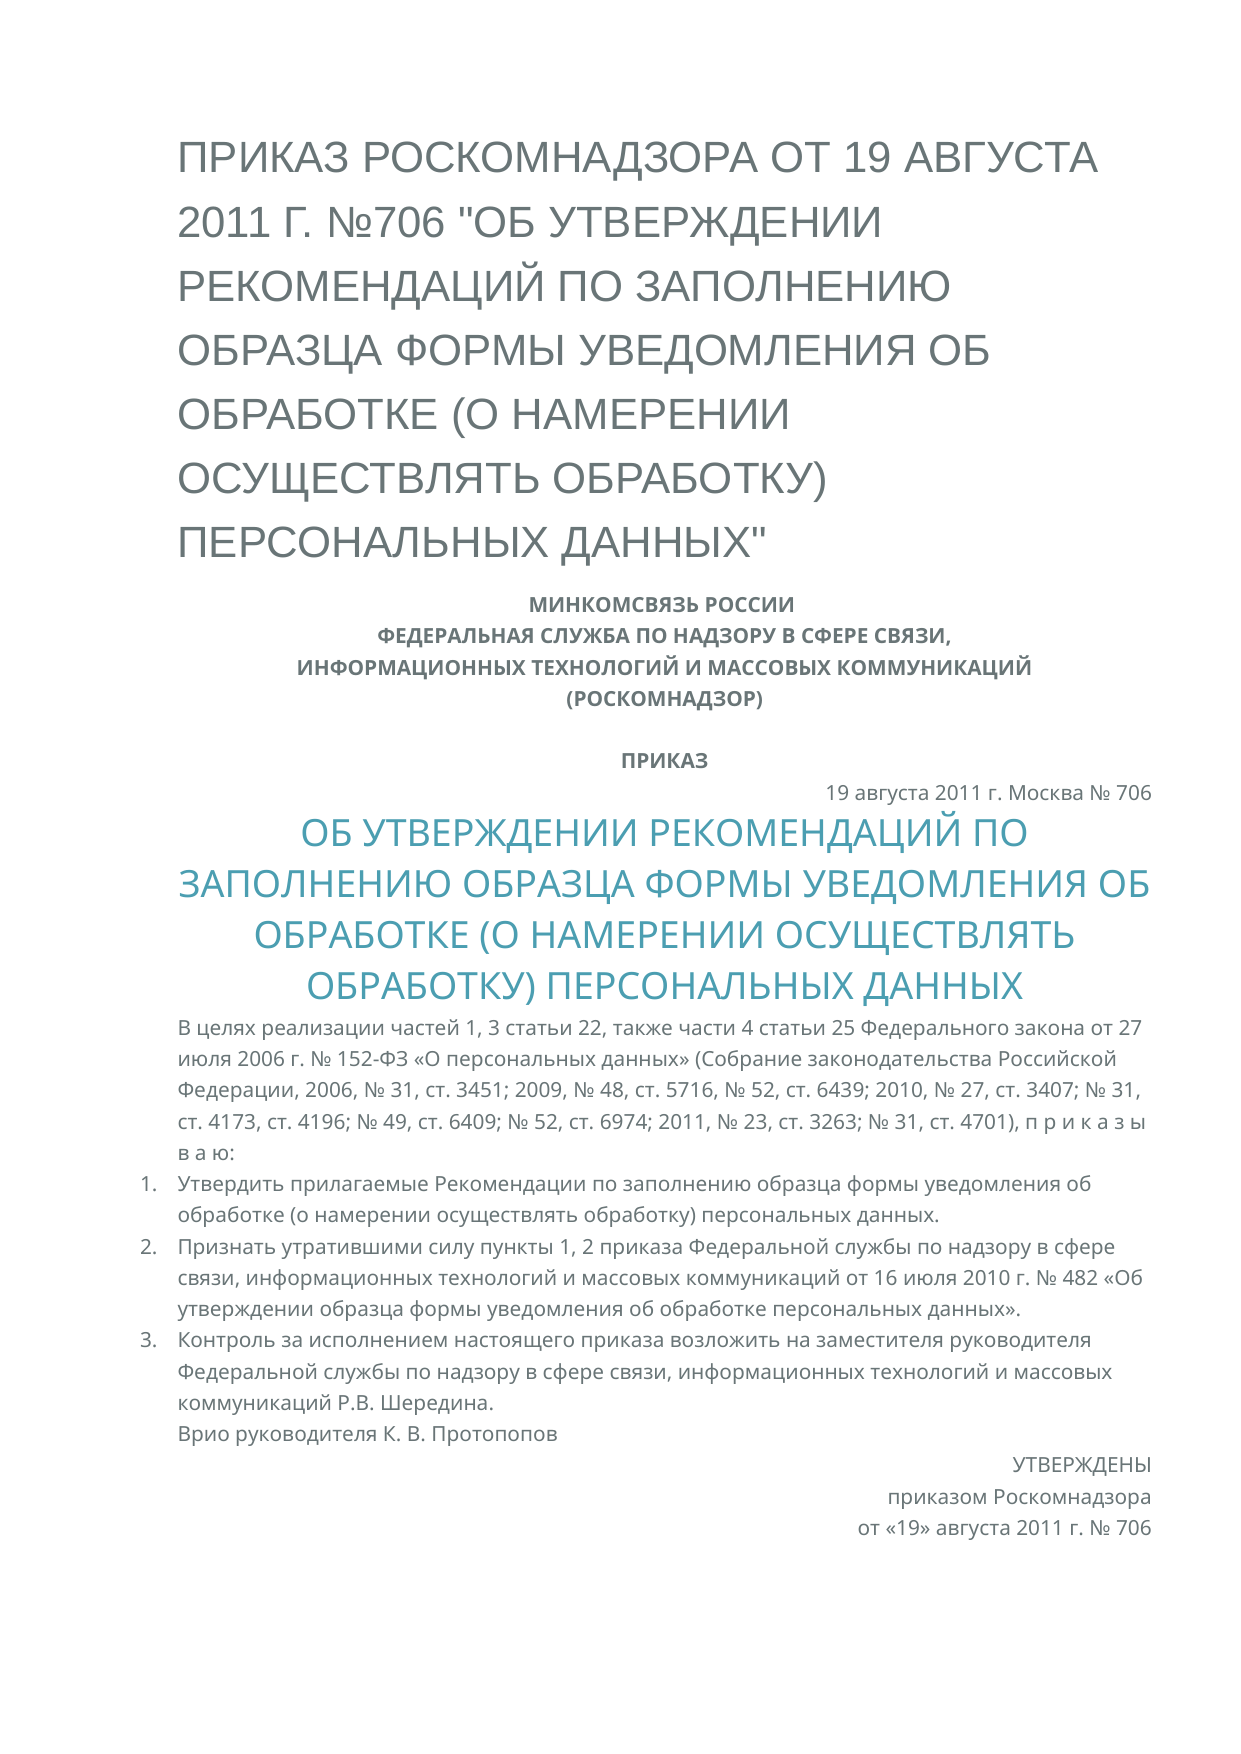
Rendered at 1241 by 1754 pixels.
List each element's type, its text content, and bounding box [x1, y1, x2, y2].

list Утвердить прилагаемые Рекомендации по заполнению образца формы уведомления об обработке (о намерении осуществлять обработку) персональных данных. [140, 1167, 1152, 1229]
text ОБ УТВЕРЖДЕНИИ РЕКОМЕНДАЦИЙ ПО ЗАПОЛНЕНИЮ ОБРАЗЦА ФОРМЫ УВЕДОМЛЕНИЯ ОБ ОБРАБОТКЕ (О НАМЕРЕНИИ ОСУЩЕСТВЛЯТЬ ОБРАБОТКУ) ПЕРСОНАЛЬНЫХ ДАННЫХ [177, 806, 1152, 1010]
list Контроль за исполнением настоящего приказа возложить на заместителя руководителя Федеральной службы по надзору в сфере связи, информационных технологий и массовых коммуникаций Р.В. Шередина. [140, 1323, 1152, 1417]
text В целях реализации частей 1, 3 статьи 22, также части 4 статьи 25 Федерального закона от 27 июля 2006 г. № 152-ФЗ «О персональных данных» (Собрание законодательства Российской Федерации, 2006, № 31, ст. 3451; 2009, № 48, ст. 5716, № 52, ст. 6439; 2010, № 27, ст. 3407; № 31, ст. 4173, ст. 4196; № 49, ст. 6409; № 52, ст. 6974; 2011, № 23, ст. 3263; № 31, ст. 4701), п р и к а з ы в а ю: [177, 1010, 1152, 1167]
list Признать утратившими силу пункты 1, 2 приказа Федеральной службы по надзору в сфере связи, информационных технологий и массовых коммуникаций от 16 июля 2010 г. № 482 «Об утверждении образца формы уведомления об обработке персональных данных». [140, 1229, 1152, 1323]
text МИНКОМСВЯЗЬ РОССИИ ФЕДЕРАЛЬНАЯ СЛУЖБА ПО НАДЗОРУ В СФЕРЕ СВЯЗИ, ИНФОРМАЦИОННЫХ ТЕХНОЛОГИЙ И МАССОВЫХ КОММУНИКАЦИЙ (РОСКОМНАДЗОР) ПРИКАЗ [177, 587, 1152, 775]
text Врио руководителя К. В. Протопопов [177, 1417, 1152, 1448]
text 19 августа 2011 г. Москва № 706 [177, 775, 1152, 806]
text УТВЕРЖДЕНЫ приказом Роскомнадзора от «19» августа 2011 г. № 706 [177, 1448, 1152, 1542]
text ПРИКАЗ РОСКОМНАДЗОРА ОТ 19 АВГУСТА 2011 Г. №706 "ОБ УТВЕРЖДЕНИИ РЕКОМЕНДАЦИЙ ПО ЗАПОЛНЕНИЮ ОБРАЗЦА ФОРМЫ УВЕДОМЛЕНИЯ ОБ ОБРАБОТКЕ (О НАМЕРЕНИИ ОСУЩЕСТВЛЯТЬ ОБРАБОТКУ) ПЕРСОНАЛЬНЫХ ДАННЫХ" [177, 118, 1152, 567]
